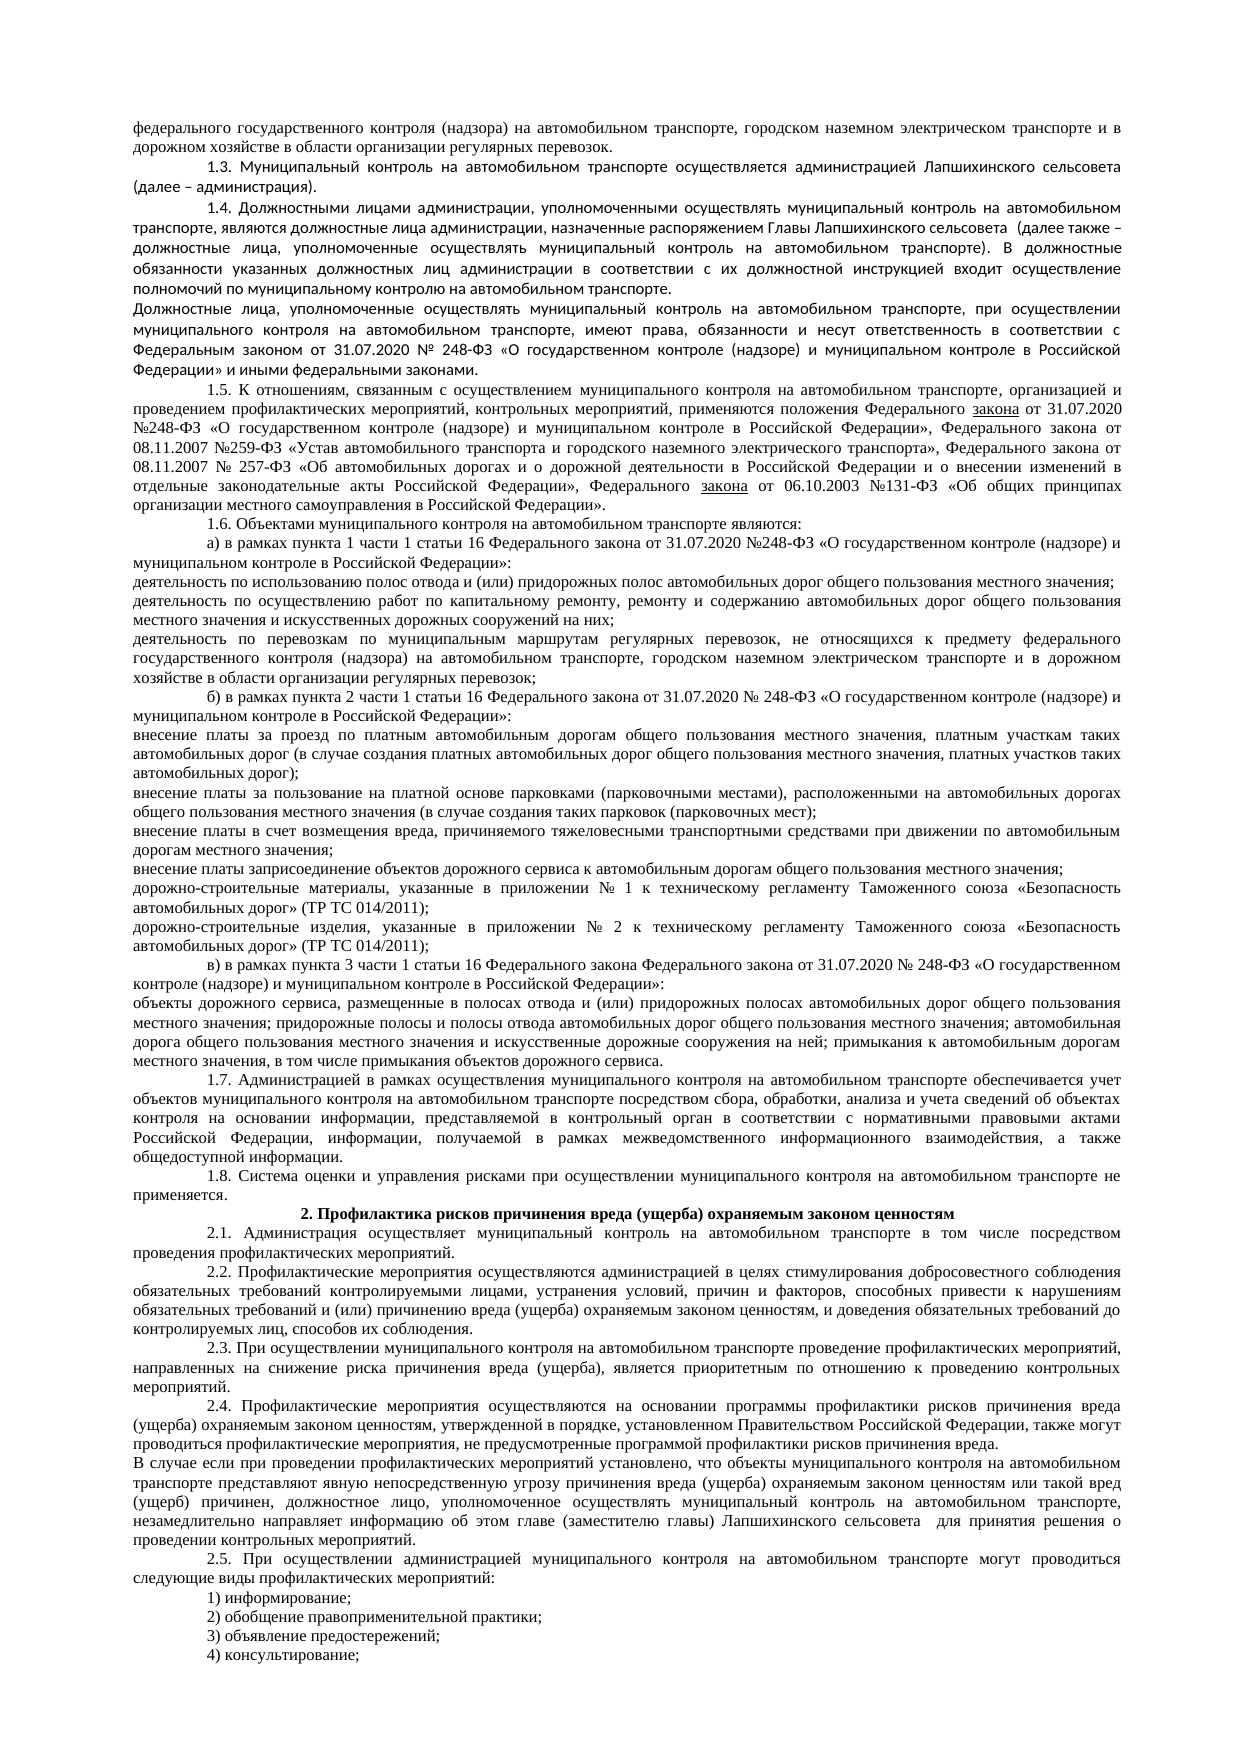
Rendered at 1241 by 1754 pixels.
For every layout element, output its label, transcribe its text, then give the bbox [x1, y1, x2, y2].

text 2. Профилактика рисков причинения вреда (ущерба) охраняемым законом ценностям [133, 1204, 1122, 1223]
text в) в рамках пункта 3 части 1 статьи 16 Федерального закона Федерального закона от 31.07.2020 № 248-ФЗ «О государственном контроле (надзоре) и муниципальном контроле в Российской Федерации»: [133, 955, 1122, 993]
text 2.1. Администрация осуществляет муниципальный контроль на автомобильном транспорте в том числе посредством проведения профилактических мероприятий. [133, 1223, 1122, 1262]
text 2.3. При осуществлении муниципального контроля на автомобильном транспорте проведение профилактических мероприятий, направленных на снижение риска причинения вреда (ущерба), является приоритетным по отношению к проведению контрольных мероприятий. [133, 1338, 1122, 1396]
text 1.5. К отношениям, связанным с осуществлением муниципального контроля на автомобильном транспорте, организацией и проведением профилактических мероприятий, контрольных мероприятий, применяются положения Федерального закона от 31.07.2020 №248-ФЗ «О государственном контроле (надзоре) и муниципальном контроле в Российской Федерации», Федерального закона от 08.11.2007 №259-ФЗ «Устав автомобильного транспорта и городского наземного электрического транспорта», Федерального закона от 08.11.2007 № 257-ФЗ «Об автомобильных дорогах и о дорожной деятельности в Российской Федерации и о внесении изменений в отдельные законодательные акты Российской Федерации», Федерального закона от 06.10.2003 №131-ФЗ «Об общих принципах организации местного самоуправления в Российской Федерации». [133, 380, 1122, 514]
text б) в рамках пункта 2 части 1 статьи 16 Федерального закона от 31.07.2020 № 248-ФЗ «О государственном контроле (надзоре) и муниципальном контроле в Российской Федерации»: [133, 687, 1122, 725]
text 1.4. Должностными лицами администрации, уполномоченными осуществлять муниципальный контроль на автомобильном транспорте, являются должностные лица администрации, назначенные распоряжением Главы Лапшихинского сельсовета (далее также – должностные лица, уполномоченные осуществлять муниципальный контроль на автомобильном транспорте). В должностные обязанности указанных должностных лиц администрации в соответствии с их должностной инструкцией входит осуществление полномочий по муниципальному контролю на автомобильном транспорте. [133, 197, 1122, 299]
text объекты дорожного сервиса, размещенные в полосах отвода и (или) придорожных полосах автомобильных дорог общего пользования местного значения; придорожные полосы и полосы отвода автомобильных дорог общего пользования местного значения; автомобильная дорога общего пользования местного значения и искусственные дорожные сооружения на ней; примыкания к автомобильным дорогам местного значения, в том числе примыкания объектов дорожного сервиса. [133, 993, 1122, 1070]
text Должностные лица, уполномоченные осуществлять муниципальный контроль на автомобильном транспорте, при осуществлении муниципального контроля на автомобильном транспорте, имеют права, обязанности и несут ответственность в соответствии с Федеральным законом от 31.07.2020 № 248-ФЗ «О государственном контроле (надзоре) и муниципальном контроле в Российской Федерации» и иными федеральными законами. [133, 299, 1122, 380]
text 1.8. Система оценки и управления рисками при осуществлении муниципального контроля на автомобильном транспорте не применяется. [133, 1166, 1122, 1204]
text внесение платы за пользование на платной основе парковками (парковочными местами), расположенными на автомобильных дорогах общего пользования местного значения (в случае создания таких парковок (парковочных мест); [133, 782, 1122, 821]
text деятельность по осуществлению работ по капитальному ремонту, ремонту и содержанию автомобильных дорог общего пользования местного значения и искусственных дорожных сооружений на них; [133, 591, 1122, 629]
text внесение платы в счет возмещения вреда, причиняемого тяжеловесными транспортными средствами при движении по автомобильным дорогам местного значения; [133, 821, 1122, 859]
text 4) консультирование; [133, 1645, 1122, 1664]
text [133, 118, 1122, 156]
text деятельность по использованию полос отвода и (или) придорожных полос автомобильных дорог общего пользования местного значения; [133, 572, 1122, 591]
text дорожно-строительные изделия, указанные в приложении № 2 к техническому регламенту Таможенного союза «Безопасность автомобильных дорог» (ТР ТС 014/2011); [133, 917, 1122, 955]
text 2.4. Профилактические мероприятия осуществляются на основании программы профилактики рисков причинения вреда (ущерба) охраняемым законом ценностям, утвержденной в порядке, установленном Правительством Российской Федерации, также могут проводиться профилактические мероприятия, не предусмотренные программой профилактики рисков причинения вреда. [133, 1396, 1122, 1453]
text внесение платы заприсоединение объектов дорожного сервиса к автомобильным дорогам общего пользования местного значения; [133, 859, 1122, 878]
text 1) информирование; [133, 1587, 1122, 1607]
text 2.5. При осуществлении администрацией муниципального контроля на автомобильном транспорте могут проводиться следующие виды профилактических мероприятий: [133, 1549, 1122, 1587]
text 1.7. Администрацией в рамках осуществления муниципального контроля на автомобильном транспорте обеспечивается учет объектов муниципального контроля на автомобильном транспорте посредством сбора, обработки, анализа и учета сведений об объектах контроля на основании информации, представляемой в контрольный орган в соответствии с нормативными правовыми актами Российской Федерации, информации, получаемой в рамках межведомственного информационного взаимодействия, а также общедоступной информации. [133, 1070, 1122, 1166]
text деятельность по перевозкам по муниципальным маршрутам регулярных перевозок, не относящихся к предмету федерального государственного контроля (надзора) на автомобильном транспорте, городском наземном электрическом транспорте и в дорожном хозяйстве в области организации регулярных перевозок; [133, 629, 1122, 687]
text внесение платы за проезд по платным автомобильным дорогам общего пользования местного значения, платным участкам таких автомобильных дорог (в случае создания платных автомобильных дорог общего пользования местного значения, платных участков таких автомобильных дорог); [133, 725, 1122, 782]
text 2.2. Профилактические мероприятия осуществляются администрацией в целях стимулирования добросовестного соблюдения обязательных требований контролируемыми лицами, устранения условий, причин и факторов, способных привести к нарушениям обязательных требований и (или) причинению вреда (ущерба) охраняемым законом ценностям, и доведения обязательных требований до контролируемых лиц, способов их соблюдения. [133, 1262, 1122, 1338]
text а) в рамках пункта 1 части 1 статьи 16 Федерального закона от 31.07.2020 №248-ФЗ «О государственном контроле (надзоре) и муниципальном контроле в Российской Федерации»: [133, 533, 1122, 572]
text дорожно-строительные материалы, указанные в приложении № 1 к техническому регламенту Таможенного союза «Безопасность автомобильных дорог» (ТР ТС 014/2011); [133, 878, 1122, 917]
text 3) объявление предостережений; [133, 1626, 1122, 1645]
text В случае если при проведении профилактических мероприятий установлено, что объекты муниципального контроля на автомобильном транспорте представляют явную непосредственную угрозу причинения вреда (ущерба) охраняемым законом ценностям или такой вред (ущерб) причинен, должностное лицо, уполномоченное осуществлять муниципальный контроль на автомобильном транспорте, незамедлительно направляет информацию об этом главе (заместителю главы) Лапшихинского сельсовета для принятия решения о проведении контрольных мероприятий. [133, 1453, 1122, 1549]
text 1.3. Муниципальный контроль на автомобильном транспорте осуществляется администрацией Лапшихинского сельсовета (далее – администрация). [133, 156, 1122, 197]
text 1.6. Объектами муниципального контроля на автомобильном транспорте являются: [133, 514, 1122, 533]
text 2) обобщение правоприменительной практики; [133, 1607, 1122, 1626]
